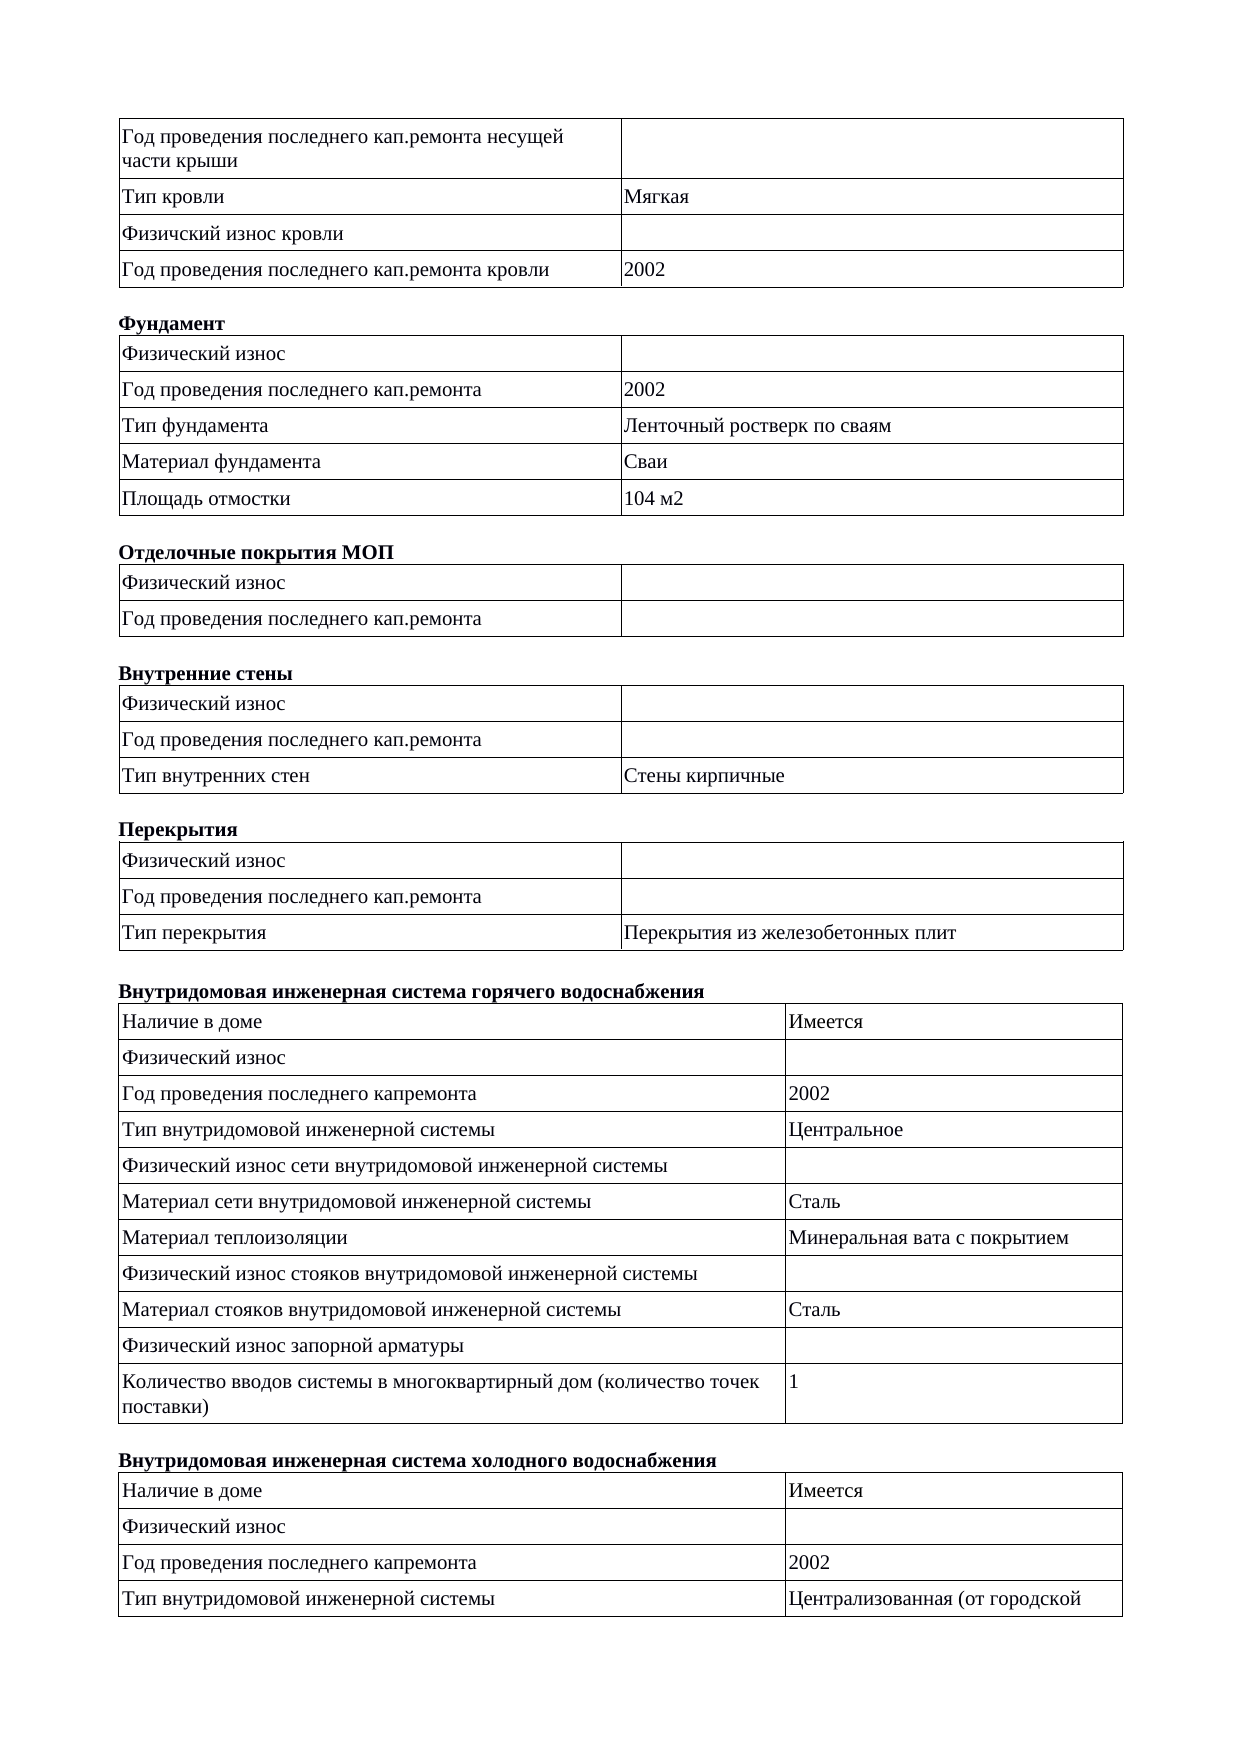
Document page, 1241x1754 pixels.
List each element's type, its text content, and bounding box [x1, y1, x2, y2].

table_cell Физический износ сети внутридомовой инженерной системы [119, 1148, 785, 1183]
table_cell [786, 1509, 1122, 1544]
table_cell Год проведения последнего кап.ремонта кровли [120, 251, 621, 286]
table_cell Физичский износ кровли [120, 215, 621, 250]
table_header Физический износ [120, 336, 621, 371]
table_cell Сталь [786, 1184, 1122, 1219]
table_header Физический износ [120, 686, 621, 721]
table_cell Количество вводов системы в многоквартирный дом (количество точек поставки) [119, 1364, 785, 1423]
table_cell [622, 215, 1123, 250]
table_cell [119, 1581, 785, 1616]
table_cell [622, 601, 1123, 636]
table_cell Тип внутренних стен [120, 758, 621, 793]
table_header Физический износ [120, 565, 621, 600]
table_header [622, 843, 1123, 877]
table_cell Ленточный ростверк по сваям [622, 408, 1123, 443]
text Отделочные покрытия МОП [118, 516, 1122, 564]
text Фундамент [118, 288, 1122, 335]
table_cell 2002 [622, 372, 1123, 407]
table_cell Мягкая [622, 179, 1123, 214]
table_header [622, 336, 1123, 371]
text Внутренние стены [118, 637, 1122, 684]
table_cell Материал стояков внутридомовой инженерной системы [119, 1292, 785, 1327]
table_cell Минеральная вата с покрытием [786, 1220, 1122, 1255]
table_cell Физический износ [119, 1040, 785, 1075]
table_cell Год проведения последнего капремонта [119, 1545, 785, 1580]
table_cell 2002 [622, 251, 1123, 286]
table_cell 1 [786, 1364, 1122, 1423]
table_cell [786, 1581, 1122, 1616]
table_header Имеется [786, 1473, 1122, 1508]
table_cell Год проведения последнего кап.ремонта [120, 879, 621, 913]
table_header Наличие в доме [119, 1004, 785, 1039]
table_cell Тип кровли [120, 179, 621, 214]
table_cell Год проведения последнего кап.ремонта [120, 722, 621, 757]
table_cell Тип внутридомовой инженерной системы [119, 1112, 785, 1147]
table_cell Центральное [786, 1112, 1122, 1147]
table_header Имеется [786, 1004, 1122, 1039]
table_cell Год проведения последнего капремонта [119, 1076, 785, 1111]
table_cell Сталь [786, 1292, 1122, 1327]
table_cell Физический износ запорной арматуры [119, 1328, 785, 1363]
table_cell [786, 1256, 1122, 1291]
table_header [622, 686, 1123, 721]
table_cell Перекрытия из железобетонных плит [622, 915, 1123, 949]
table_cell Площадь отмостки [120, 480, 621, 515]
table_cell [622, 879, 1123, 913]
table_cell 2002 [786, 1076, 1122, 1111]
table_cell Материал сети внутридомовой инженерной системы [119, 1184, 785, 1219]
table_cell [622, 119, 1123, 178]
text Внутридомовая инженерная система горячего водоснабжения [118, 979, 1122, 1003]
table_cell Тип фундамента [120, 408, 621, 443]
table_cell [786, 1148, 1122, 1183]
table_cell 104 м2 [622, 480, 1123, 515]
table_cell Физический износ стояков внутридомовой инженерной системы [119, 1256, 785, 1291]
table_cell 2002 [786, 1545, 1122, 1580]
table_cell Год проведения последнего кап.ремонта [120, 601, 621, 636]
table_cell Сваи [622, 444, 1123, 479]
table_cell Материал теплоизоляции [119, 1220, 785, 1255]
table_cell Тип перекрытия [120, 915, 621, 949]
table_cell Стены кирпичные [622, 758, 1123, 793]
text Перекрытия [118, 794, 1122, 841]
table_cell Год проведения последнего кап.ремонта [120, 372, 621, 407]
table_header Физический износ [120, 843, 621, 877]
table_cell Физический износ [119, 1509, 785, 1544]
table_header [622, 565, 1123, 600]
table_cell Материал фундамента [120, 444, 621, 479]
table_cell Год проведения последнего кап.ремонта несущей части крыши [120, 119, 621, 178]
text Внутридомовая инженерная система холодного водоснабжения [118, 1448, 1122, 1472]
table_cell [622, 722, 1123, 757]
table_cell [786, 1328, 1122, 1363]
table_cell [786, 1040, 1122, 1075]
table_header Наличие в доме [119, 1473, 785, 1508]
